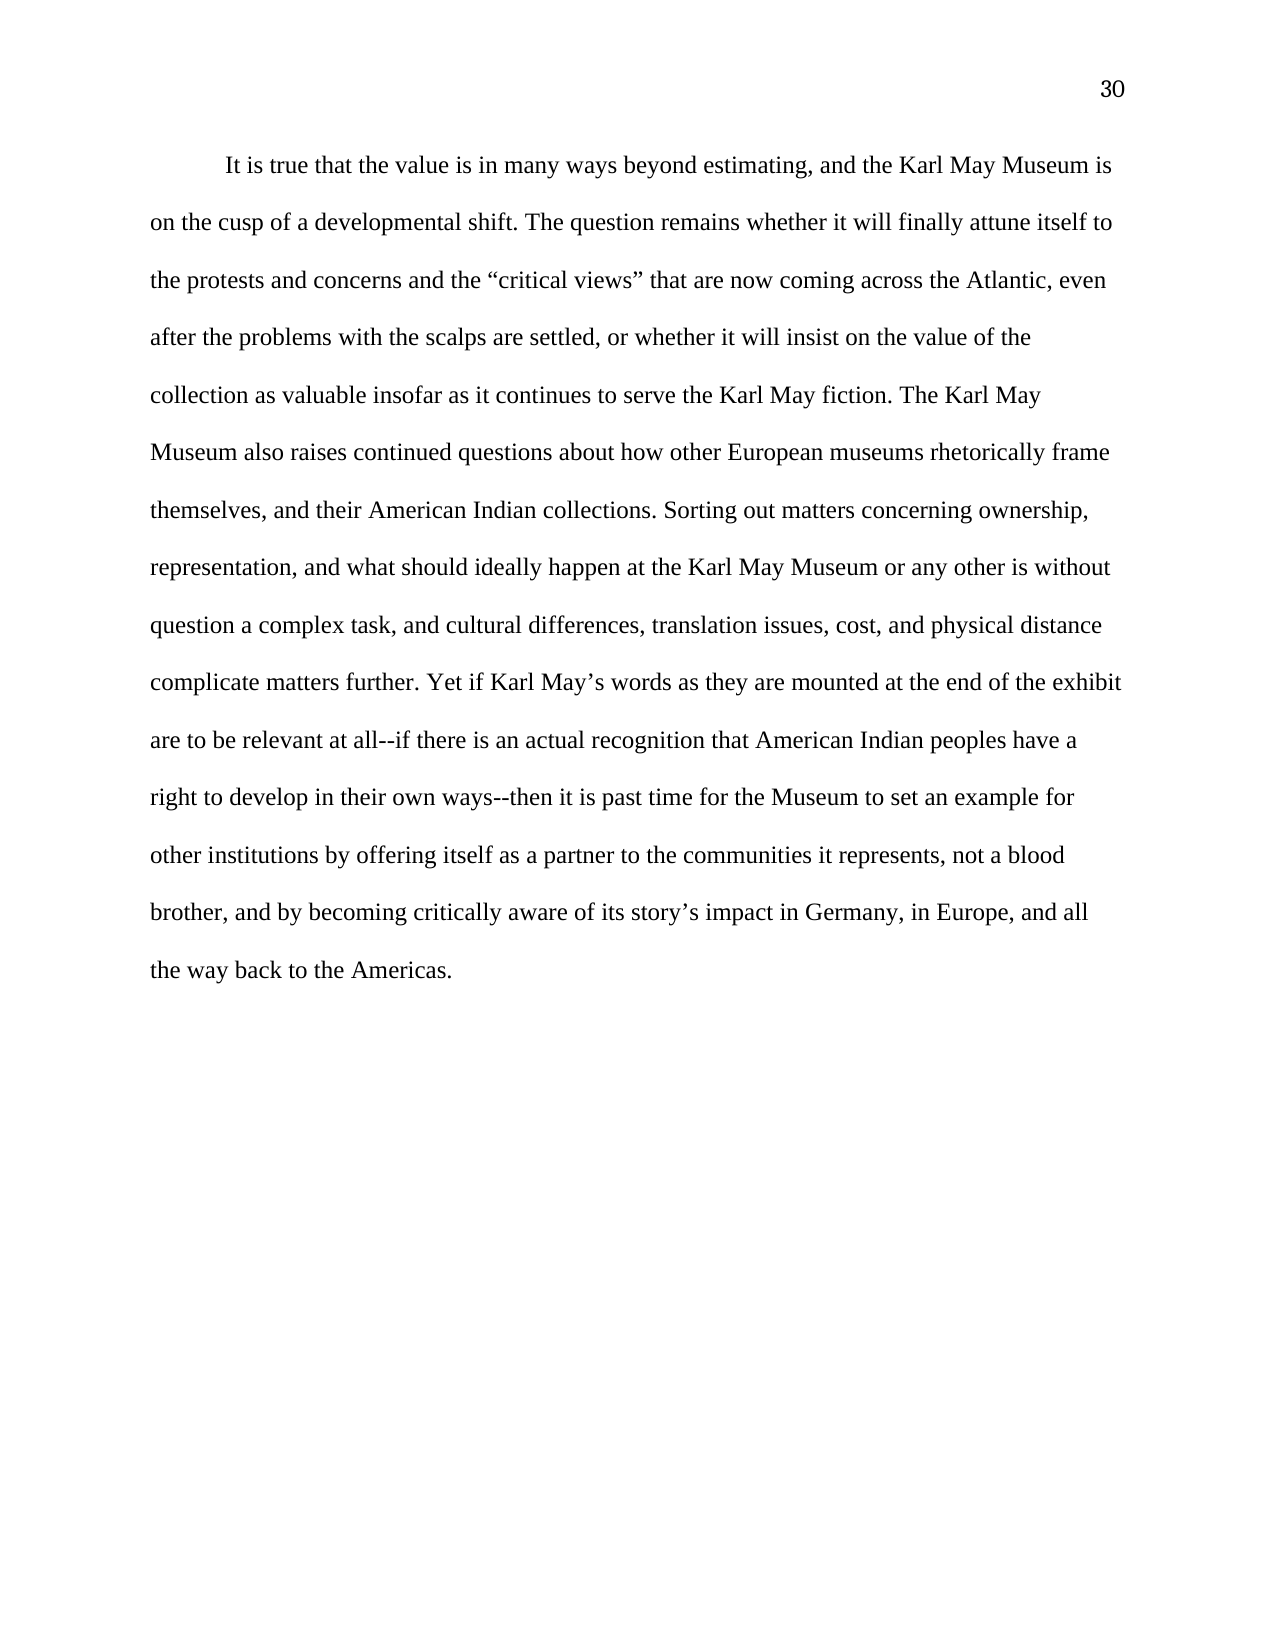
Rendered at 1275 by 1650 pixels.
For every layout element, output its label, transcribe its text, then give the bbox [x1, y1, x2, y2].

text It is true that the value is in many ways beyond estimating, and the Karl May Museum is on the cusp of a developmental shift. The question remains whether it will finally attune itself to the protests and concerns and the “critical views” that are now coming across the Atlantic, even after the problems with the scalps are settled, or whether it will insist on the value of the collection as valuable insofar as it continues to serve the Karl May fiction. The Karl May Museum also raises continued questions about how other European museums rhetorically frame themselves, and their American Indian collections. Sorting out matters concerning ownership, representation, and what should ideally happen at the Karl May Museum or any other is without question a complex task, and cultural differences, translation issues, cost, and physical distance complicate matters further. Yet if Karl May’s words as they are mounted at the end of the exhibit are to be relevant at all--if there is an actual recognition that American Indian peoples have a right to develop in their own ways--then it is past time for the Museum to set an example for other institutions by offering itself as a partner to the communities it represents, not a blood brother, and by becoming critically aware of its story’s impact in Germany, in Europe, and all the way back to the Americas. [150, 150, 1125, 984]
